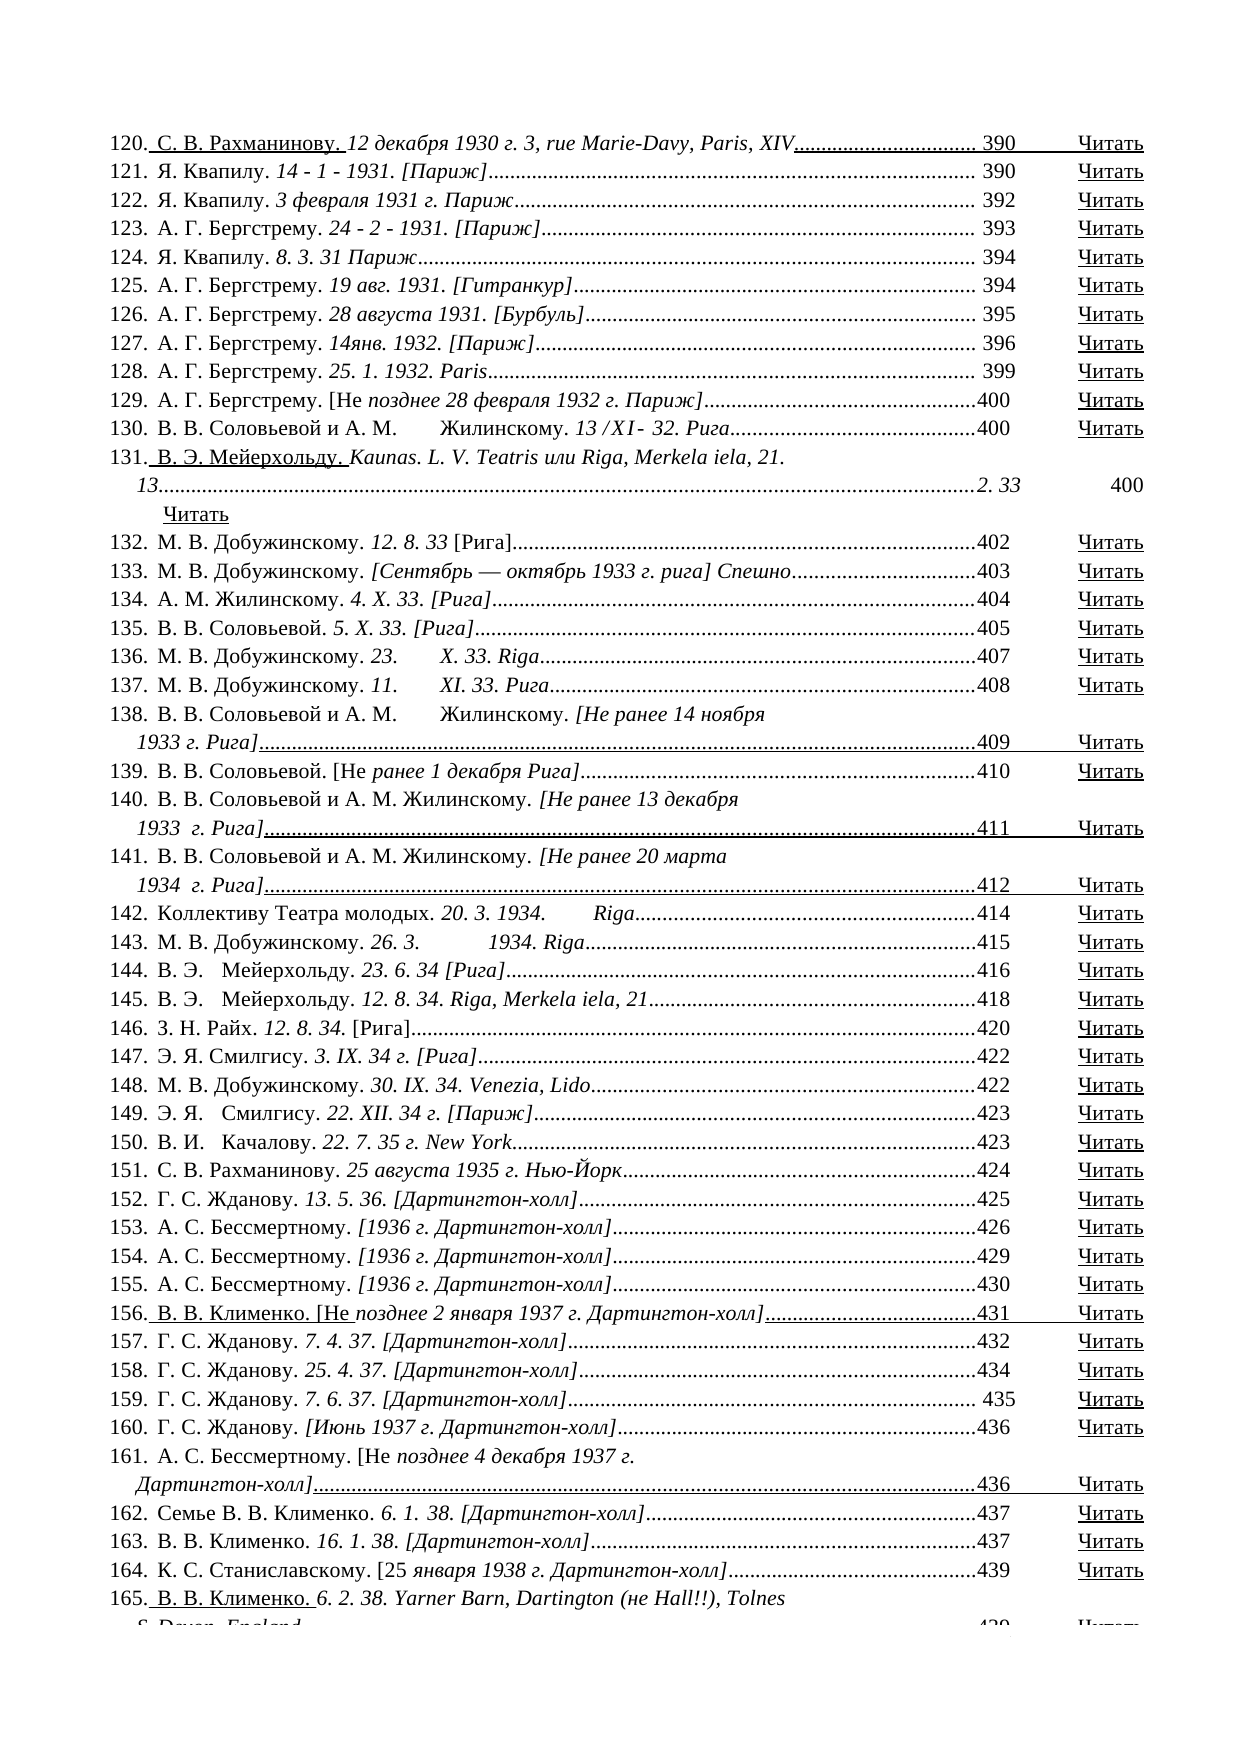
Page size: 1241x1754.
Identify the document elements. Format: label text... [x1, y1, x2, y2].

list А. С. Бессмертному. [1936 г. Дартингтон-холл] 430 Читать [109, 1269, 1141, 1297]
list А. С. Бессмертному. [1936 г. Дартингтон-холл] 426 Читать [109, 1212, 1141, 1240]
list Э. Я. Смилгису. 3. IX. 34 г. [Рига] 422 Читать [109, 1041, 1141, 1069]
list В. В. Клименко. 16. 1. 38. [Дартингтон-холл] 437 Читать [109, 1526, 1141, 1554]
list В. Э. Мейерхольду. 12. 8. 34. Riga, Merkela iela, 21 418 Читать [109, 983, 1141, 1012]
list В. В. Клименко. 6. 2. 38. Yarner Barn, Dartington (не Hall!!), Tolnes [109, 1583, 1141, 1611]
text 1933 г. Рига] 409 Читать [136, 727, 1141, 755]
text S. Devon, England 439 Читать [136, 1611, 1141, 1624]
list В. В. Соловьевой и А. М. Жилинскому. [Не ранее 20 марта [109, 841, 1141, 869]
list В. В. Клименко. [Не позднее 2 января 1937 г. Дартингтон-холл] 431 Читать [109, 1297, 1141, 1326]
list В. В. Соловьевой. 5. X. 33. [Рига] 405 Читать [109, 612, 1141, 641]
list М. В. Добужинскому. 26. 3. 1934. Riga 415 Читать [109, 926, 1141, 955]
list М. В. Добужинскому. 11. XI. 33. Рига 408 Читать [109, 669, 1141, 698]
list А. Г. Бергстрему. 25. 1. 1932. Paris 399 Читать [109, 356, 1141, 384]
list Э. Я. Смилгису. 22. XII. 34 г. [Париж] 423 Читать [109, 1098, 1141, 1126]
list А. Г. Бергстрему. 28 августа 1931. [Бурбуль] 395 Читать [109, 298, 1141, 327]
list Семье В. В. Клименко. 6. 1. 38. [Дартингтон-холл] 437 Читать [109, 1497, 1141, 1526]
list А. Г. Бергстрему. [Не позднее 28 февраля 1932 г. Париж] 400 Читать [109, 384, 1141, 413]
list З. Н. Райх. 12. 8. 34. [Рига] 420 Читать [109, 1012, 1141, 1041]
list М. В. Добужинскому. [Сентябрь — октябрь 1933 г. рига] Спешно 403 Читать [109, 555, 1141, 584]
list М. В. Добужинскому. 12. 8. 33 [Рига] 402 Читать [109, 527, 1141, 555]
list В. В. Соловьевой. [Не ранее 1 декабря Рига] 410 Читать [109, 755, 1141, 784]
list Г. С. Жданову. [Июнь 1937 г. Дартингтон-холл] 436 Читать [109, 1412, 1141, 1440]
list К. С. Станиславскому. [25 января 1938 г. Дартингтон-холл] 439 Читать [109, 1554, 1141, 1583]
list Г. С. Жданову. 7. 6. 37. [Дартингтон-холл] 435 Читать [109, 1383, 1141, 1412]
list г. Рига] 412 Читать [136, 869, 1141, 898]
list А. Г. Бергстрему. 14янв. 1932. [Париж] 396 Читать [109, 327, 1141, 356]
list С. В. Рахманинову. 25 августа 1935 г. Нью-Йорк 424 Читать [109, 1155, 1141, 1183]
list А. С. Бессмертному. [1936 г. Дартингтон-холл] 429 Читать [109, 1240, 1141, 1269]
list Я. Квапилу. 8. 3. 31 Париж 394 Читать [109, 241, 1141, 270]
list Г. С. Жданову. 25. 4. 37. [Дартингтон-холл] 434 Читать [109, 1354, 1141, 1383]
list В. В. Соловьевой и А. М. Жилинскому. [Не ранее 13 декабря [109, 784, 1141, 812]
list Коллективу Театра молодых. 20. 3. 1934. Riga 414 Читать [109, 898, 1141, 926]
list С. В. Рахманинову. 12 декабря 1930 г. 3, rue Marie-Davy, Paris, XIV 390 Читать [109, 127, 1141, 156]
list М. В. Добужинскому. 30. IX. 34. Venezia, Lido 422 Читать [109, 1069, 1141, 1098]
list А. Г. Бергстрему. 24 - 2 - 1931. [Париж] 393 Читать [109, 213, 1141, 241]
text Дартингтон-холл] 436 Читать [136, 1469, 1141, 1497]
list Г. С. Жданову. 13. 5. 36. [Дартингтон-холл] 425 Читать [109, 1183, 1141, 1212]
list В. И. Качалову. 22. 7. 35 г. New York 423 Читать [109, 1126, 1141, 1155]
list 2. 33 400 Читать [136, 470, 1141, 527]
list В. Э. Мейерхольду. Kaunas. L. V. Teatris или Riga, Merkela iela, 21. [109, 441, 1141, 470]
list г. Рига] 411 Читать [136, 812, 1141, 841]
list А. Г. Бергстрему. 19 авг. 1931. [Гитранкур] 394 Читать [109, 270, 1141, 298]
list Я. Квапилу. 3 февраля 1931 г. Париж 392 Читать [109, 184, 1141, 213]
list Я. Квапилу. 14 - 1 - 1931. [Париж] 390 Читать [109, 156, 1141, 184]
list А. С. Бессмертному. [Не позднее 4 декабря 1937 г. [109, 1440, 1141, 1469]
list В. В. Соловьевой и А. М. Жилинскому. 13 /XI- 32. Рига 400 Читать [109, 413, 1141, 441]
list В. В. Соловьевой и А. М. Жилинскому. [Не ранее 14 ноября [109, 698, 1141, 727]
list М. В. Добужинскому. 23. X. 33. Riga 407 Читать [109, 641, 1141, 669]
list В. Э. Мейерхольду. 23. 6. 34 [Рига] 416 Читать [109, 955, 1141, 983]
list Г. С. Жданову. 7. 4. 37. [Дартингтон-холл] 432 Читать [109, 1326, 1141, 1354]
list А. М. Жилинскому. 4. X. 33. [Рига] 404 Читать [109, 584, 1141, 612]
